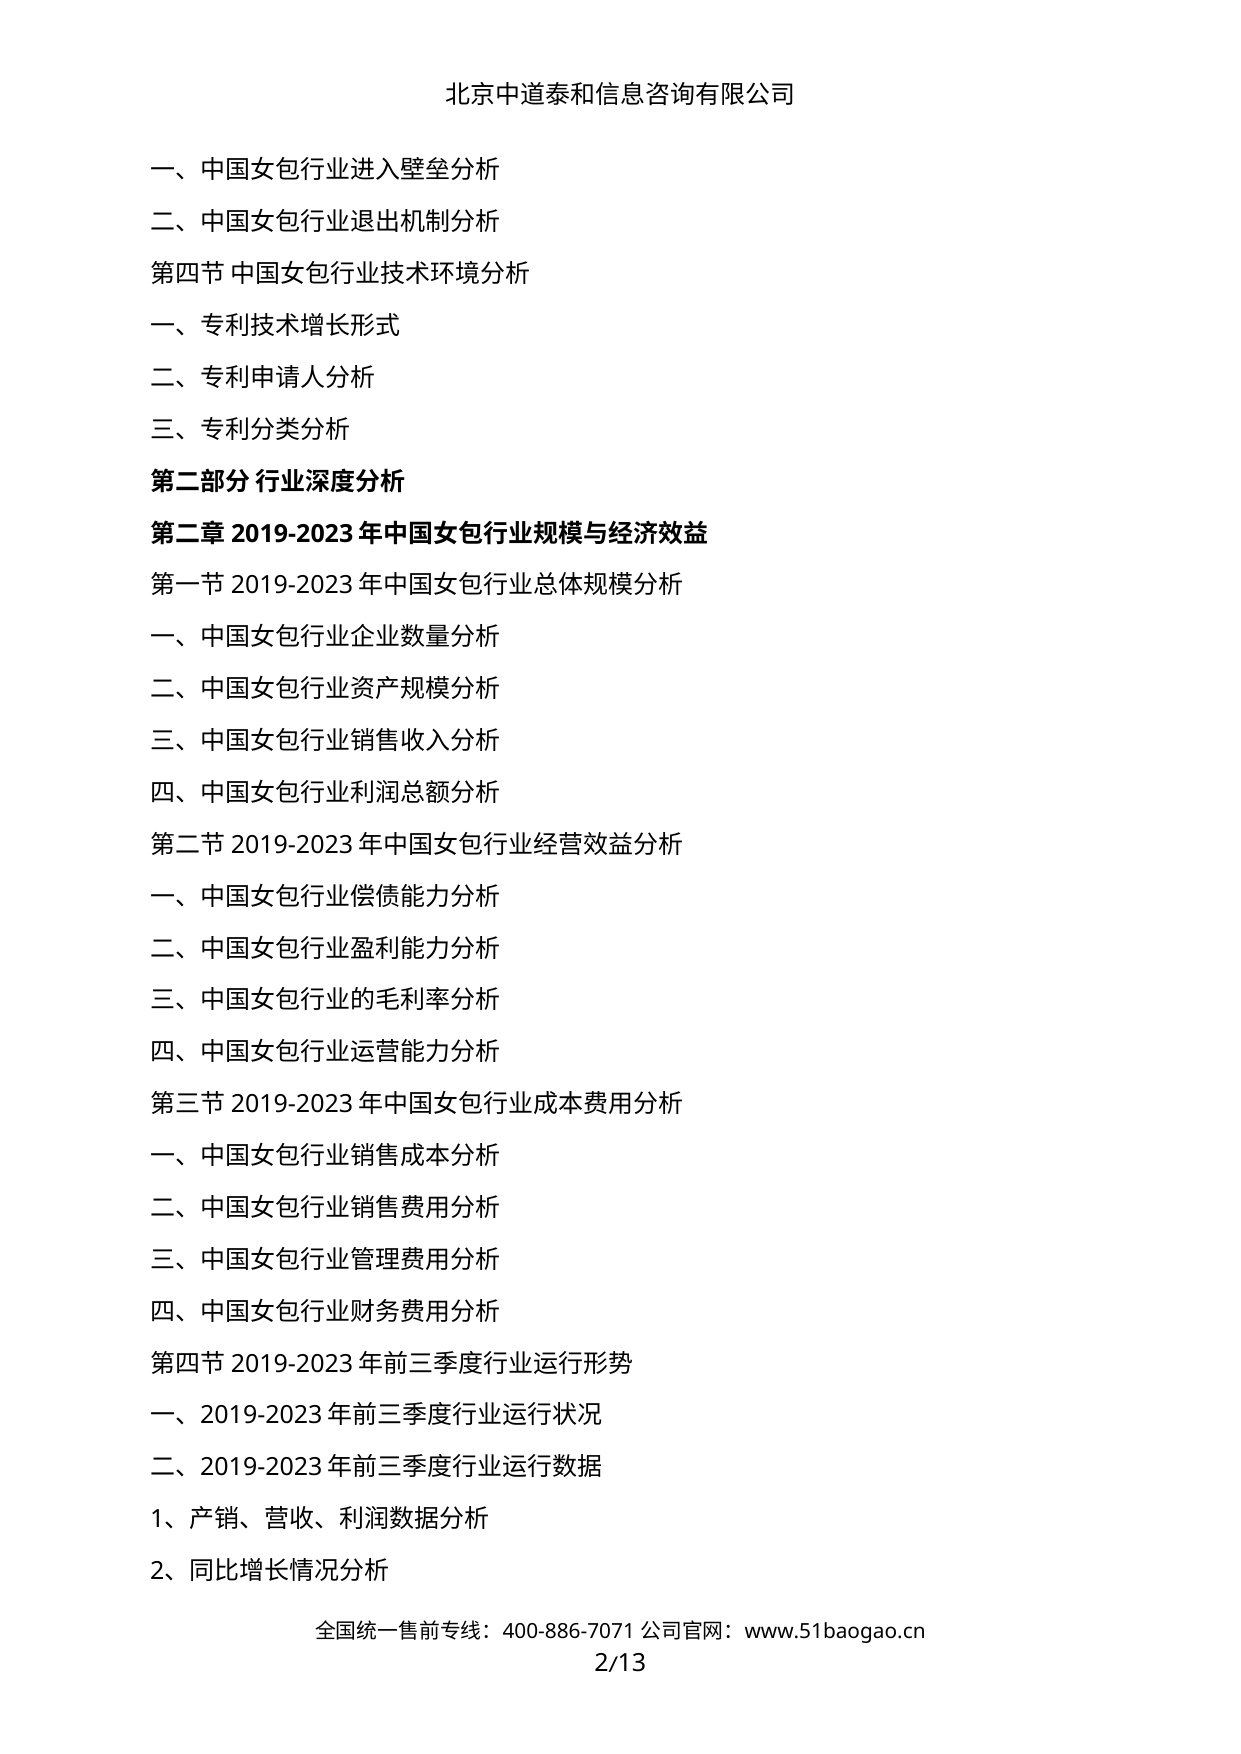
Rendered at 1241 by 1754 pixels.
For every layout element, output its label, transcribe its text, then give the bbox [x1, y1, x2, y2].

text 三、专利分类分析 [150, 409, 1090, 446]
text 二、中国女包行业盈利能力分析 [150, 928, 1090, 964]
text 一、中国女包行业企业数量分析 [150, 617, 1090, 653]
text 一、中国女包行业进入壁垒分析 [150, 150, 1090, 186]
text 四、中国女包行业运营能力分析 [150, 1032, 1090, 1068]
text 二、中国女包行业资产规模分析 [150, 669, 1090, 705]
text 第四节 中国女包行业技术环境分析 [150, 254, 1090, 290]
text 第二部分 行业深度分析 [150, 461, 1090, 497]
text 一、专利技术增长形式 [150, 306, 1090, 342]
text 2、同比增长情况分析 [150, 1551, 1090, 1587]
text 第四节 2019-2023年前三季度行业运行形势 [150, 1343, 1090, 1379]
text 二、中国女包行业销售费用分析 [150, 1187, 1090, 1224]
text 二、2019-2023年前三季度行业运行数据 [150, 1447, 1090, 1483]
text 第二章 2019-2023年中国女包行业规模与经济效益 [150, 513, 1090, 549]
text 第三节 2019-2023年中国女包行业成本费用分析 [150, 1084, 1090, 1120]
text 二、专利申请人分析 [150, 357, 1090, 394]
text 第二节 2019-2023年中国女包行业经营效益分析 [150, 824, 1090, 861]
text 1、产销、营收、利润数据分析 [150, 1499, 1090, 1535]
text 三、中国女包行业的毛利率分析 [150, 980, 1090, 1016]
text 四、中国女包行业利润总额分析 [150, 772, 1090, 809]
text 三、中国女包行业管理费用分析 [150, 1239, 1090, 1276]
text 第一节 2019-2023年中国女包行业总体规模分析 [150, 565, 1090, 601]
text 一、中国女包行业销售成本分析 [150, 1136, 1090, 1172]
text 一、中国女包行业偿债能力分析 [150, 876, 1090, 912]
text 二、中国女包行业退出机制分析 [150, 202, 1090, 238]
text 四、中国女包行业财务费用分析 [150, 1291, 1090, 1327]
text 三、中国女包行业销售收入分析 [150, 721, 1090, 757]
text 一、2019-2023年前三季度行业运行状况 [150, 1395, 1090, 1431]
